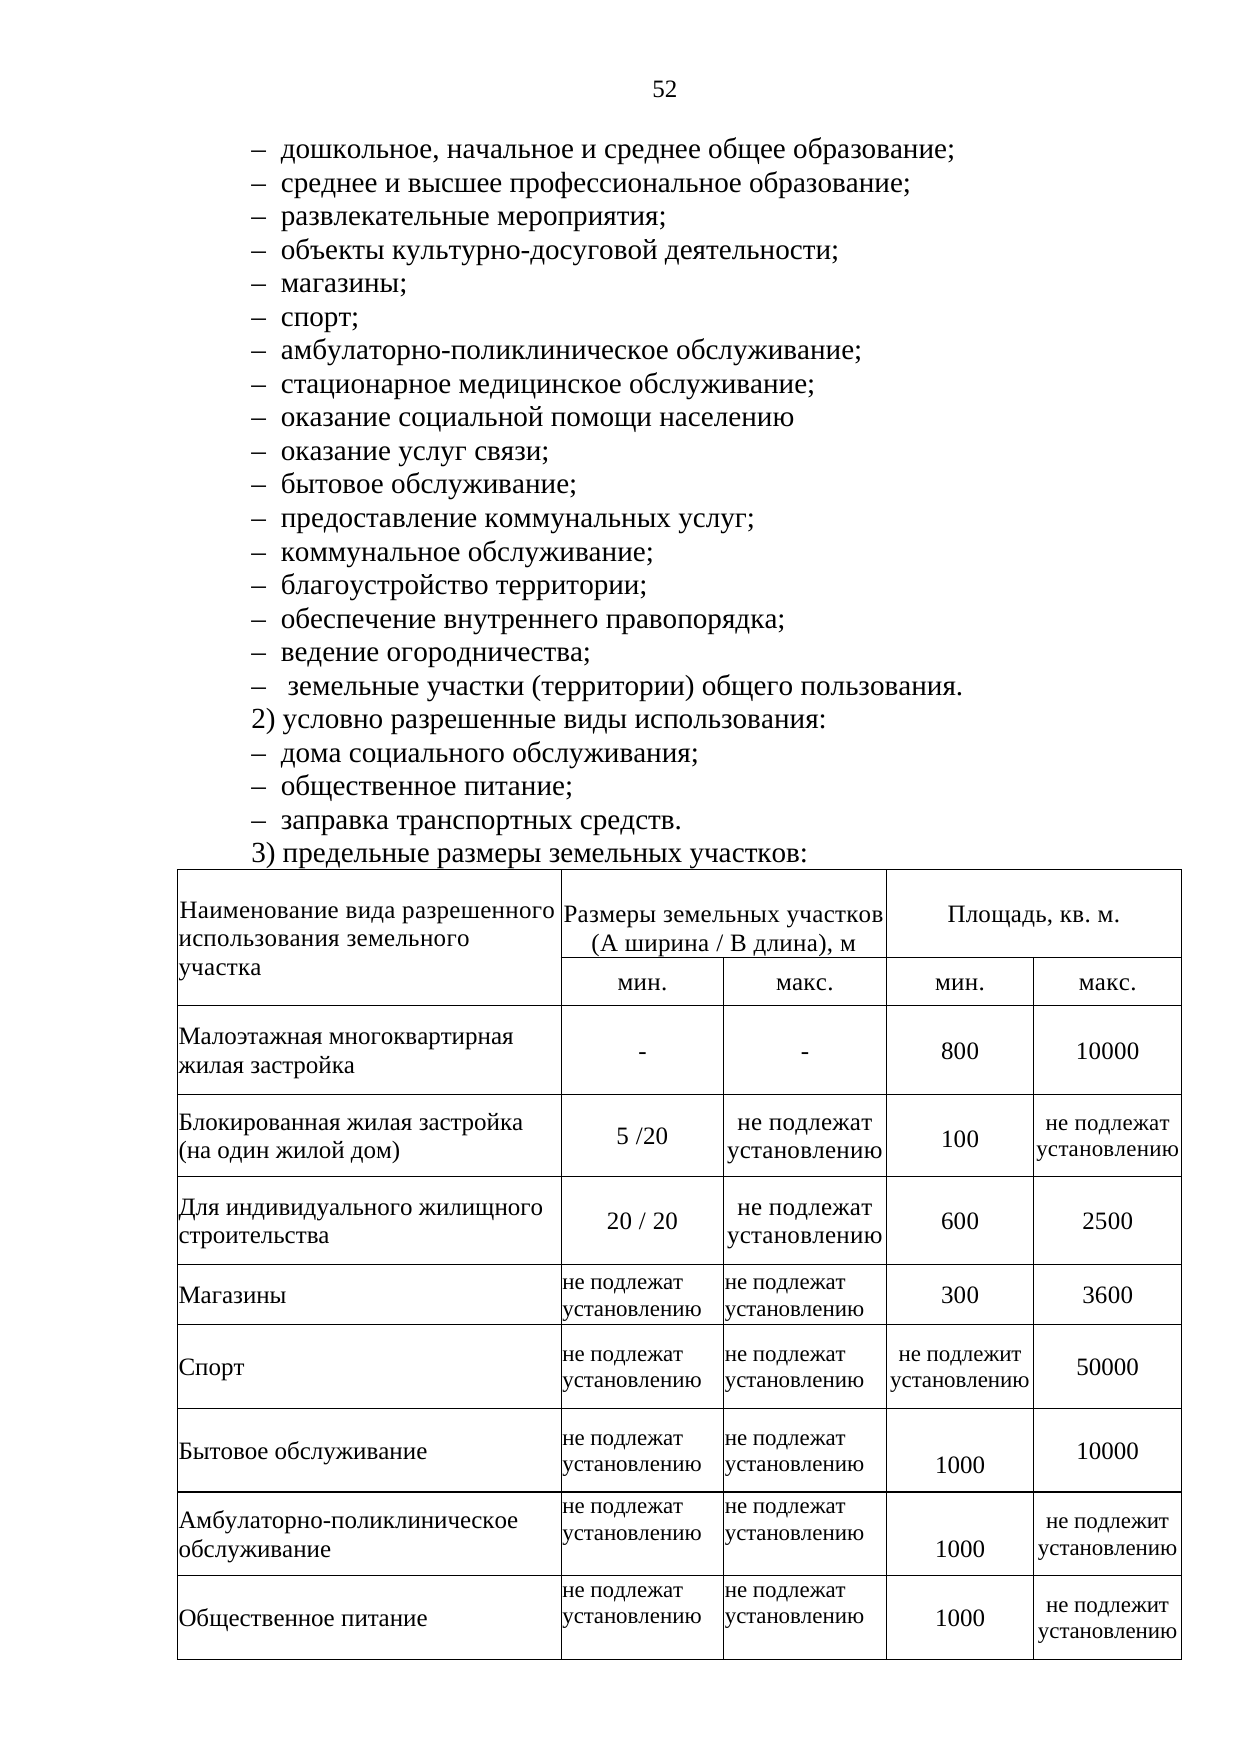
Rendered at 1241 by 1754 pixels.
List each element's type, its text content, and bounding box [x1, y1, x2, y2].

table_cell Бытовое обслуживание [178, 1409, 561, 1491]
text – объекты культурно-досуговой деятельности; [177, 232, 1152, 265]
table_cell 2500 [1034, 1177, 1181, 1264]
text – предоставление коммунальных услуг; [177, 500, 1152, 534]
text – коммунальное обслуживание; [177, 534, 1152, 567]
table_cell 50000 [1034, 1325, 1181, 1408]
text – дошкольное, начальное и среднее общее образование; [177, 131, 1152, 165]
text – развлекательные мероприятия; [177, 198, 1152, 232]
table_header Наименование вида разрешенного использования земельного участка [178, 870, 561, 1005]
table_cell не подлежат установлению [724, 1409, 886, 1491]
text 3) предельные размеры земельных участков: [177, 836, 1152, 869]
table_cell Спорт [178, 1325, 561, 1408]
table_cell 5 /20 [562, 1095, 723, 1176]
table_cell не подлежат установлению [1034, 1095, 1181, 1176]
text – амбулаторно-поликлиническое обслуживание; [177, 332, 1152, 366]
table_cell макс. [724, 958, 886, 1005]
table_cell 10000 [1034, 1409, 1181, 1491]
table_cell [724, 1576, 886, 1659]
table_cell 3600 [1034, 1265, 1181, 1324]
table_cell не подлежат установлению [724, 1095, 886, 1176]
table_cell Малоэтажная многоквартирная жилая застройка [178, 1006, 561, 1094]
table_cell не подлежит установлению [1034, 1493, 1181, 1575]
table_cell - [724, 1006, 886, 1094]
table_cell 600 [887, 1177, 1033, 1264]
text – стационарное медицинское обслуживание; [177, 366, 1152, 399]
text – оказание социальной помощи населению [177, 399, 1152, 433]
table_cell не подлежат установлению [562, 1409, 723, 1491]
table_cell 1000 [887, 1409, 1033, 1491]
table_cell не подлежат установлению [562, 1265, 723, 1324]
table_cell 800 [887, 1006, 1033, 1094]
table_cell 1000 [887, 1576, 1033, 1659]
table_cell Магазины [178, 1265, 561, 1324]
table_cell 100 [887, 1095, 1033, 1176]
text – бытовое обслуживание; [177, 467, 1152, 500]
text – благоустройство территории; [177, 567, 1152, 601]
table_cell не подлежат установлению [724, 1265, 886, 1324]
text – магазины; [177, 265, 1152, 299]
table_cell Блокированная жилая застройка (на один жилой дом) [178, 1095, 561, 1176]
text – оказание услуг связи; [177, 433, 1152, 467]
table_cell не подлежат установлению [724, 1177, 886, 1264]
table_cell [562, 1576, 723, 1659]
table_cell мин. [562, 958, 723, 1005]
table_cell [1034, 1576, 1181, 1659]
table_cell 20 / 20 [562, 1177, 723, 1264]
table_cell мин. [887, 958, 1033, 1005]
text – спорт; [177, 299, 1152, 332]
table_header Площадь, кв. м. [887, 870, 1181, 957]
table_cell Общественное питание [178, 1576, 561, 1659]
table_cell - [562, 1006, 723, 1094]
text – земельные участки (территории) общего пользования. [177, 668, 1152, 701]
table_cell Для индивидуального жилищного строительства [178, 1177, 561, 1264]
table_cell не подлежат установлению [724, 1325, 886, 1408]
text – заправка транспортных средств. [177, 802, 1152, 836]
table_cell Амбулаторно-поликлиническое обслуживание [178, 1493, 561, 1575]
text 2) условно разрешенные виды использования: [177, 701, 1152, 735]
text – общественное питание; [177, 768, 1152, 802]
table_cell 10000 [1034, 1006, 1181, 1094]
text – среднее и высшее профессиональное образование; [177, 165, 1152, 198]
table_cell 1000 [887, 1493, 1033, 1575]
table_cell не подлежит установлению [887, 1325, 1033, 1408]
table_cell не подлежат установлению [724, 1493, 886, 1575]
text – ведение огородничества; [177, 634, 1152, 668]
table_cell не подлежат установлению [562, 1493, 723, 1575]
text – обеспечение внутреннего правопорядка; [177, 601, 1152, 634]
table_cell 300 [887, 1265, 1033, 1324]
table_cell не подлежат установлению [562, 1325, 723, 1408]
text – дома социального обслуживания; [177, 735, 1152, 768]
table_cell макс. [1034, 958, 1181, 1005]
table_header Размеры земельных участков (A ширина / B длина), м [562, 870, 886, 957]
